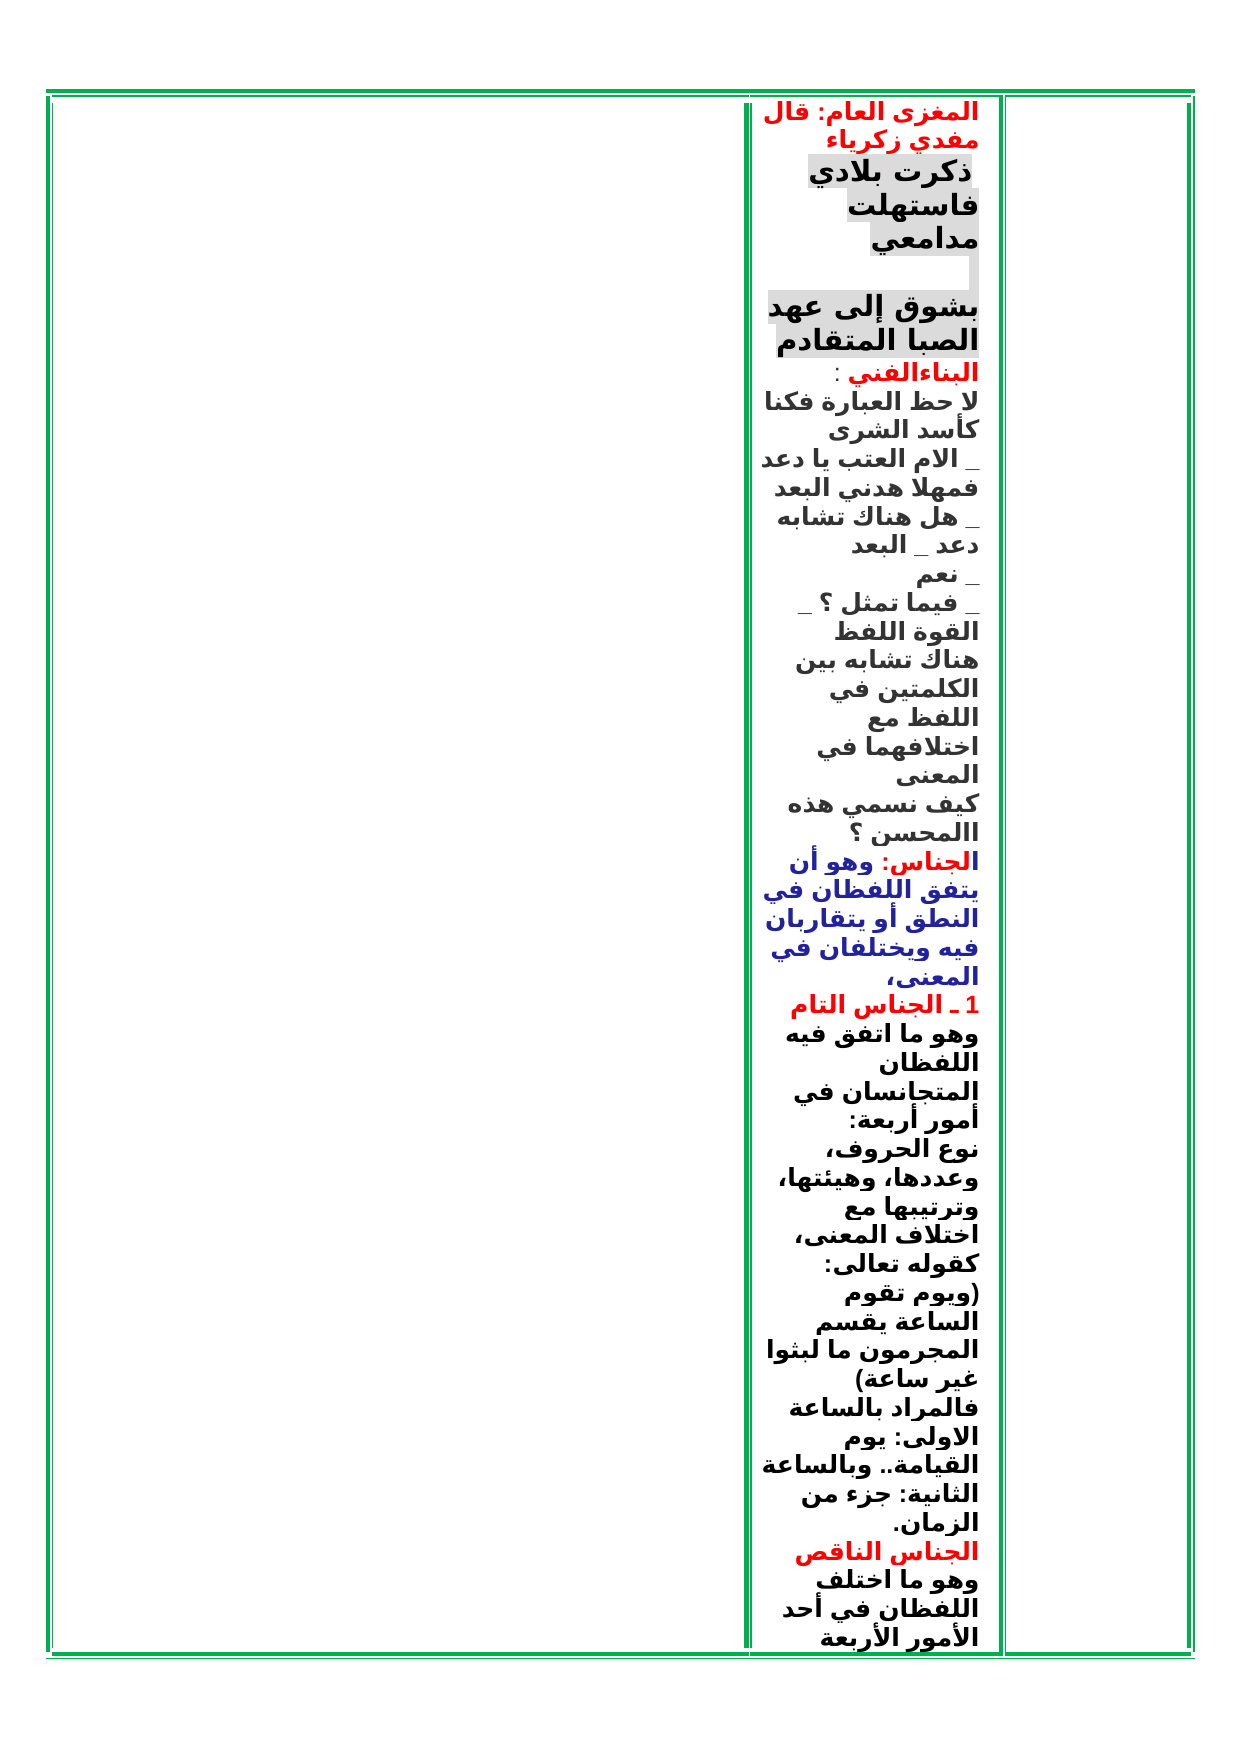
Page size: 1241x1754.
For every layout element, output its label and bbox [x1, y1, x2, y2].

table_cell [748, 93, 1002, 1651]
table_cell [50, 93, 748, 1651]
table_cell [1006, 97, 1191, 1651]
